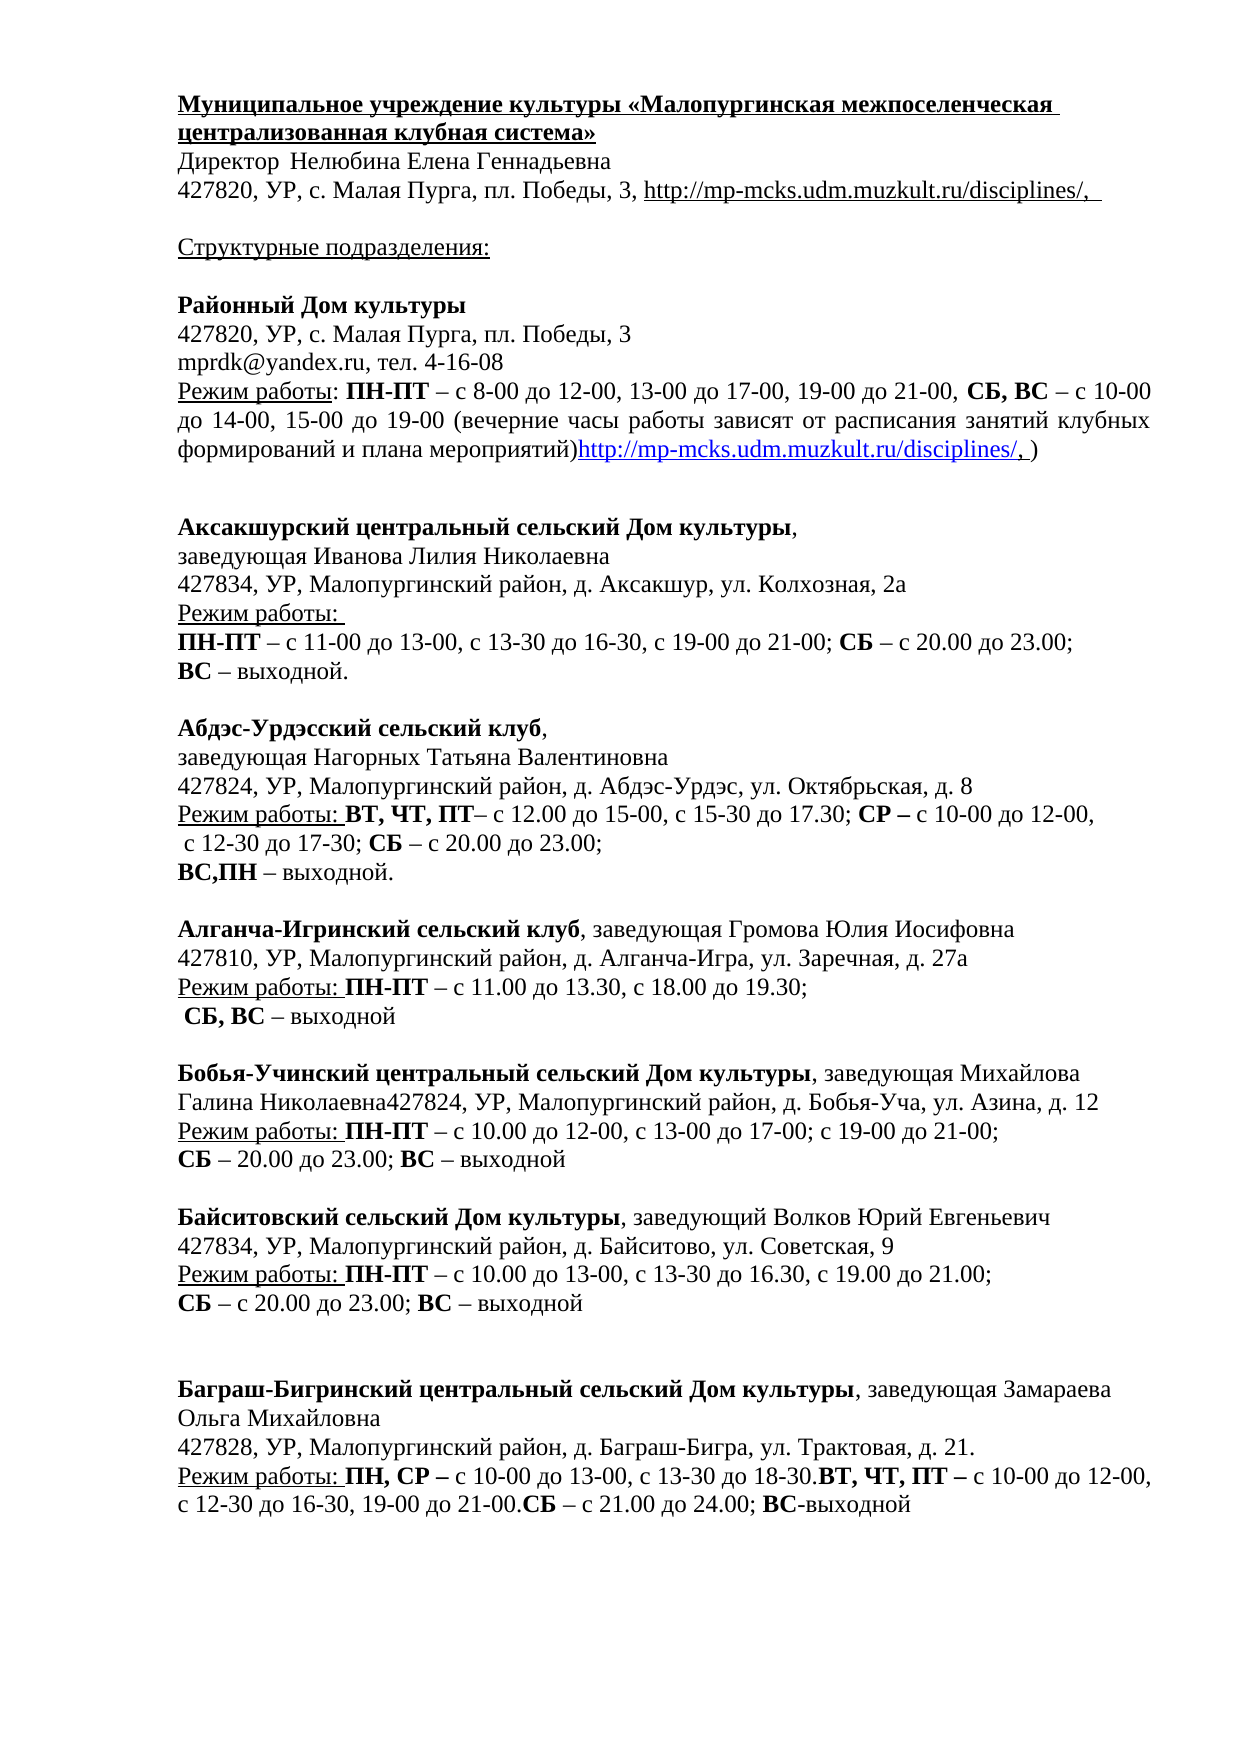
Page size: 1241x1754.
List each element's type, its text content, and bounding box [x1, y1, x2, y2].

text Структурные подразделения: [177, 232, 1152, 261]
text с 12-30 до 17-30; СБ – с 20.00 до 23.00; [177, 828, 1152, 857]
text Байситовский сельский Дом культуры, заведующий Волков Юрий Евгеньевич [177, 1202, 1152, 1231]
text ВС,ПН – выходной. [177, 857, 1152, 886]
text 427834, УР, Малопургинский район, д. Аксакшур, ул. Колхозная, 2а [177, 569, 1152, 598]
text Бобья-Учинский центральный сельский Дом культуры, заведующая Михайлова Галина Николаевна427824, УР, Малопургинский район, д. Бобья-Уча, ул. Азина, д. 12 [177, 1058, 1152, 1116]
text 427810, УР, Малопургинский район, д. Алганча-Игра, ул. Заречная, д. 27а [177, 943, 1152, 972]
text Абдэс-Урдэсский сельский клуб, [177, 713, 1152, 742]
text 427820, УР, с. Малая Пурга, пл. Победы, 3 [177, 319, 1152, 347]
text СБ – 20.00 до 23.00; ВС – выходной [177, 1144, 1152, 1173]
text Аксакшурский центральный сельский Дом культуры, [177, 512, 1152, 541]
text Режим работы: ВТ, ЧТ, ПТ– с 12.00 до 15-00, с 15-30 до 17.30; СР – с 10-00 до 12-00, [177, 799, 1152, 828]
text Режим работы: ПН-ПТ – с 11.00 до 13.30, с 18.00 до 19.30; [177, 972, 1152, 1001]
text СБ – с 20.00 до 23.00; ВС – выходной [177, 1288, 1152, 1317]
text Баграш-Бигринский центральный сельский Дом культуры, заведующая Замараева Ольга Михайловна [177, 1374, 1152, 1432]
text Режим работы: ПН-ПТ – с 8-00 до 12-00, 13-00 до 17-00, 19-00 до 21-00, СБ, ВС – с 10-00 до 14-00, 15-00 до 19-00 (вечерние часы работы зависят от расписания занятий клубных формирований и плана мероприятий)http://mp-mcks.udm.muzkult.ru/disciplines/, ) [177, 376, 1152, 462]
text 427824, УР, Малопургинский район, д. Абдэс-Урдэс, ул. Октябрьская, д. 8 [177, 771, 1152, 799]
text Режим работы: ПН-ПТ – с 10.00 до 13-00, с 13-30 до 16.30, с 19.00 до 21.00; [177, 1259, 1152, 1288]
text 427820, УР, с. Малая Пурга, пл. Победы, 3, http://mp-mcks.udm.muzkult.ru/disciplines/, [177, 175, 1152, 204]
text Режим работы: [177, 598, 1152, 627]
text 427828, УР, Малопургинский район, д. Баграш-Бигра, ул. Трактовая, д. 21. [177, 1432, 1152, 1461]
text ПН-ПТ – с 11-00 до 13-00, с 13-30 до 16-30, с 19-00 до 21-00; СБ – с 20.00 до 23.00; [177, 627, 1152, 656]
text Режим работы: ПН, СР – с 10-00 до 13-00, с 13-30 до 18-30.ВТ, ЧТ, ПТ – с 10-00 до 12-00, с 12-30 до 16-30, 19-00 до 21-00.СБ – с 21.00 до 24.00; ВС-выходной [177, 1461, 1152, 1518]
text 427834, УР, Малопургинский район, д. Байситово, ул. Советская, 9 [177, 1231, 1152, 1259]
text Директор Нелюбина Елена Геннадьевна [177, 146, 1152, 175]
text заведующая Нагорных Татьяна Валентиновна [177, 742, 1152, 771]
text Алганча-Игринский сельский клуб, заведующая Громова Юлия Иосифовна [177, 914, 1152, 943]
text Муниципальное учреждение культуры «Малопургинская межпоселенческая централизованная клубная система» [177, 89, 1152, 146]
text mprdk@yandex.ru, тел. 4-16-08 [177, 347, 1152, 376]
text СБ, ВС – выходной [177, 1001, 1152, 1029]
text Районный Дом культуры [177, 290, 1152, 319]
text ВС – выходной. [177, 656, 1152, 684]
text заведующая Иванова Лилия Николаевна [177, 541, 1152, 569]
text Режим работы: ПН-ПТ – с 10.00 до 12-00, с 13-00 до 17-00; с 19-00 до 21-00; [177, 1116, 1152, 1144]
